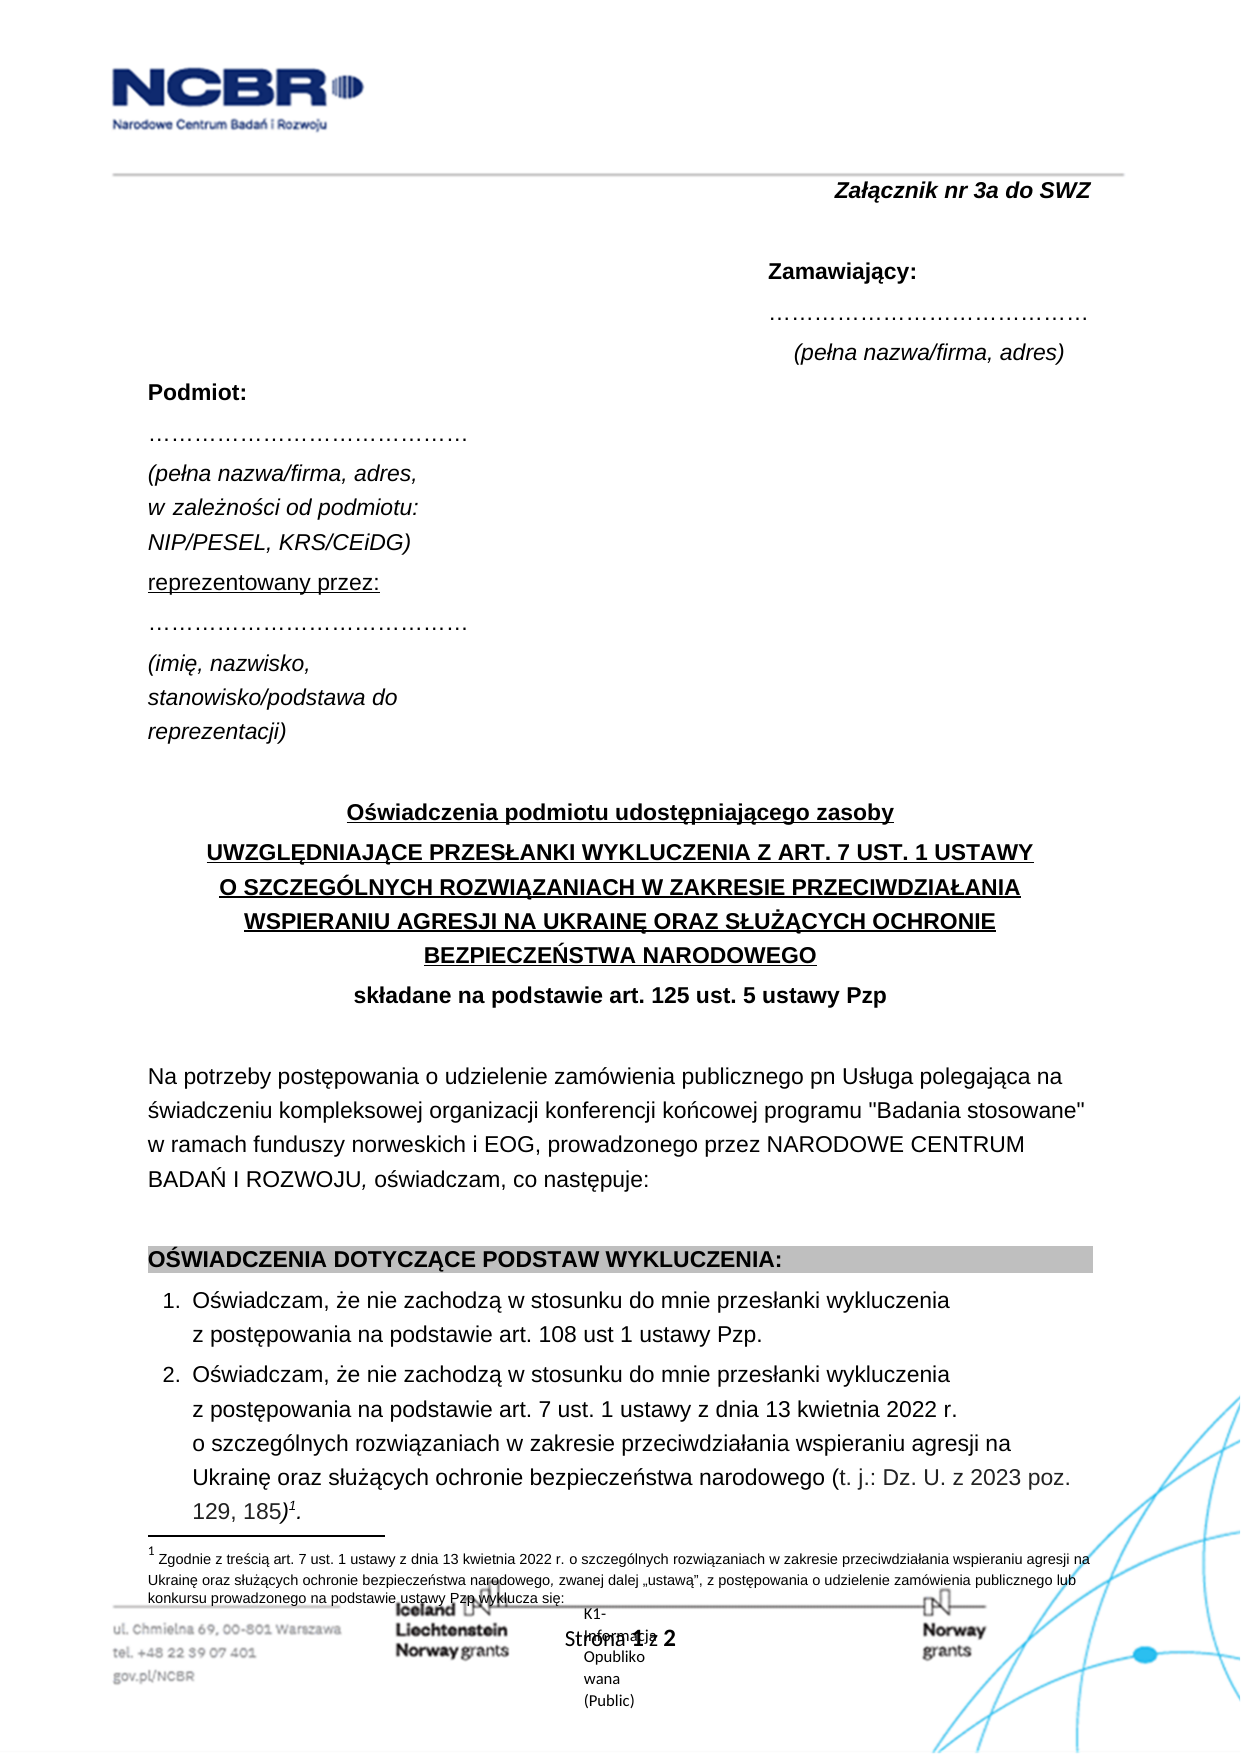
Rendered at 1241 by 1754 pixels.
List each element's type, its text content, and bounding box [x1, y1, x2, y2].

list Oświadczam, że nie zachodzą w stosunku do mnie przesłanki wykluczenia z postępowania na podstawie art. 108 ust 1 ustawy Pzp. [162, 1287, 1093, 1347]
text Zamawiający: [694, 258, 1093, 284]
text Oświadczenia podmiotu udostępniającego zasoby [148, 799, 1093, 825]
picture [0, 0, 1241, 1754]
text Załącznik nr 3a do SWZ [148, 177, 1093, 203]
text UWZGLĘDNIAJĄCE PRZESŁANKI WYKLUCZENIA Z ART. 7 UST. 1 USTAWY o szczególnych rozwiązaniach w zakresie przeciwdziałania wspieraniu agresji na Ukrainę oraz służących ochronie bezpieczeństwa narodowego [148, 839, 1093, 968]
text …………………………………… [768, 298, 1093, 325]
text …………………………………… [148, 420, 472, 446]
text Na potrzeby postępowania o udzielenie zamówienia publicznego pn Usługa polegająca na świadczeniu kompleksowej organizacji konferencji końcowej programu "Badania stosowane" w ramach funduszy norweskich i EOG, prowadzonego przez NARODOWE CENTRUM BADAŃ I ROZWOJU, oświadczam, co następuje: [148, 1063, 1093, 1192]
text reprezentowany przez: [148, 569, 1093, 595]
list Oświadczam, że nie zachodzą w stosunku do mnie przesłanki wykluczenia z postępowania na podstawie art. 7 ust. 1 ustawy z dnia 13 kwietnia 2022 r. o szczególnych rozwiązaniach w zakresie przeciwdziałania wspieraniu agresji na Ukrainę oraz służących ochronie bezpieczeństwa narodowego (t. j.: Dz. U. z 2023 poz. 129, 185). [162, 1361, 1093, 1524]
text (pełna nazwa/firma, adres) [768, 339, 1093, 365]
text (pełna nazwa/firma, adres, w zależności od podmiotu: NIP/PESEL, KRS/CEiDG) [148, 460, 472, 555]
text OŚWIADCZENIA DOTYCZĄCE PODSTAW WYKLUCZENIA: [148, 1246, 1093, 1273]
text Podmiot: [148, 379, 1093, 406]
text …………………………………… [148, 609, 472, 636]
text (imię, nazwisko, stanowisko/podstawa do reprezentacji) [148, 650, 472, 744]
text składane na podstawie art. 125 ust. 5 ustawy Pzp [148, 982, 1093, 1008]
